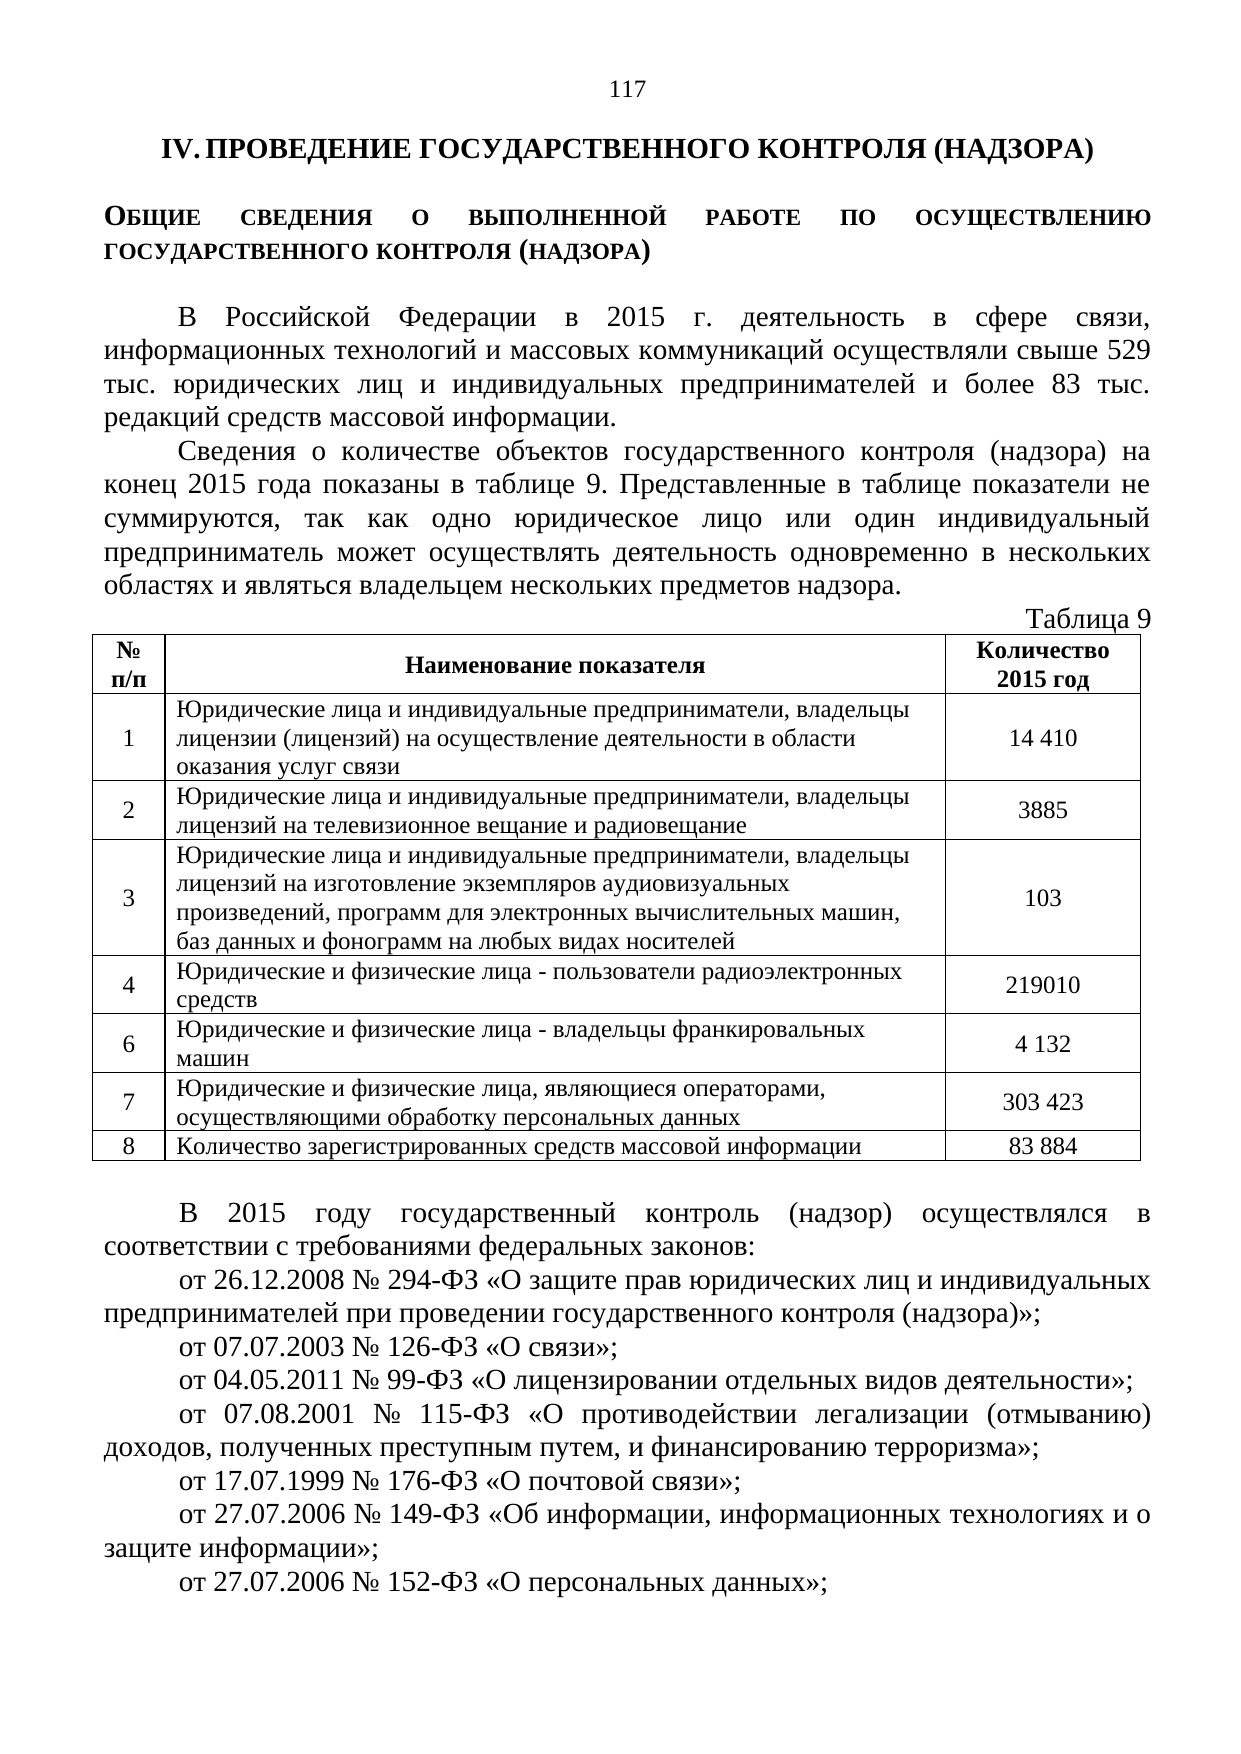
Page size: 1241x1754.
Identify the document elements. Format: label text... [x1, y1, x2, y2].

table_cell Юридические лица и индивидуальные предприниматели, владельцы лицензий на телевизионное вещание и радиовещание [166, 781, 945, 839]
text от 07.07.2003 № 126-ФЗ «О связи»; [103, 1329, 1152, 1362]
text от 27.07.2006 № 149-ФЗ «Об информации, информационных технологиях и о защите информации»; [103, 1497, 1152, 1564]
table_cell Юридические и физические лица, являющиеся операторами, осуществляющими обработку персональных данных [166, 1073, 945, 1130]
table_cell 8 [93, 1131, 164, 1160]
table_cell 219010 [946, 956, 1140, 1013]
table_cell 4 132 [946, 1014, 1140, 1072]
text от 04.05.2011 № 99-ФЗ «О лицензировании отдельных видов деятельности»; [103, 1362, 1152, 1396]
table_cell 103 [946, 840, 1140, 955]
table_header Количество 2015 год [946, 635, 1140, 693]
table_cell 2 [93, 781, 164, 839]
table_cell Юридические и физические лица - владельцы франкировальных машин [166, 1014, 945, 1072]
table_cell Юридические лица и индивидуальные предприниматели, владельцы лицензии (лицензий) на осуществление деятельности в области оказания услуг связи [166, 694, 945, 780]
table_header Наименование показателя [166, 635, 945, 693]
table_cell 6 [93, 1014, 164, 1072]
text Сведения о количестве объектов государственного контроля (надзора) на конец 2015 года показаны в таблице 9. Представленные в таблице показатели не суммируются, так как одно юридическое лицо или один индивидуальный предприниматель может осуществлять деятельность одновременно в нескольких областях и являться владельцем нескольких предметов надзора. [103, 433, 1152, 601]
table_cell 83 884 [946, 1131, 1140, 1160]
text В Российской Федерации в 2015 г. деятельность в сфере связи, информационных технологий и массовых коммуникаций осуществляли свыше 529 тыс. юридических лиц и индивидуальных предпринимателей и более 83 тыс. редакций средств массовой информации. [103, 299, 1152, 433]
table_cell 3885 [946, 781, 1140, 839]
table_cell Юридические и физические лица - пользователи радиоэлектронных средств [166, 956, 945, 1013]
table_cell 7 [93, 1073, 164, 1130]
text В 2015 году государственный контроль (надзор) осуществлялся в соответствии с требованиями федеральных законов: [103, 1195, 1152, 1262]
text от 27.07.2006 № 152-ФЗ «О персональных данных»; [103, 1564, 1152, 1597]
table_cell 3 [93, 840, 164, 955]
table_cell 303 423 [946, 1073, 1140, 1130]
table_cell Юридические лица и индивидуальные предприниматели, владельцы лицензий на изготовление экземпляров аудиовизуальных произведений, программ для электронных вычислительных машин, баз данных и фонограмм на любых видах носителей [166, 840, 945, 955]
text от 26.12.2008 № 294-ФЗ «О защите прав юридических лиц и индивидуальных предпринимателей при проведении государственного контроля (надзора)»; [103, 1262, 1152, 1329]
text от 07.08.2001 № 115-ФЗ «О противодействии легализации (отмыванию) доходов, полученных преступным путем, и финансированию терроризма»; [103, 1396, 1152, 1463]
text Таблица 9 [103, 601, 1152, 634]
list ПРОВЕДЕНИЕ ГОСУДАРСТВЕННОГО КОНТРОЛЯ (НАДЗОРА) [103, 131, 1152, 165]
subtitle Общие сведения о выполненной работе по осуществлению государственного контроля (надзора) [103, 198, 1152, 265]
table_cell 1 [93, 694, 164, 780]
table_cell 14 410 [946, 694, 1140, 780]
table_cell Количество зарегистрированных средств массовой информации [166, 1131, 945, 1160]
text от 17.07.1999 № 176-ФЗ «О почтовой связи»; [103, 1463, 1152, 1497]
table_cell 4 [93, 956, 164, 1013]
table_header № п/п [93, 635, 164, 693]
